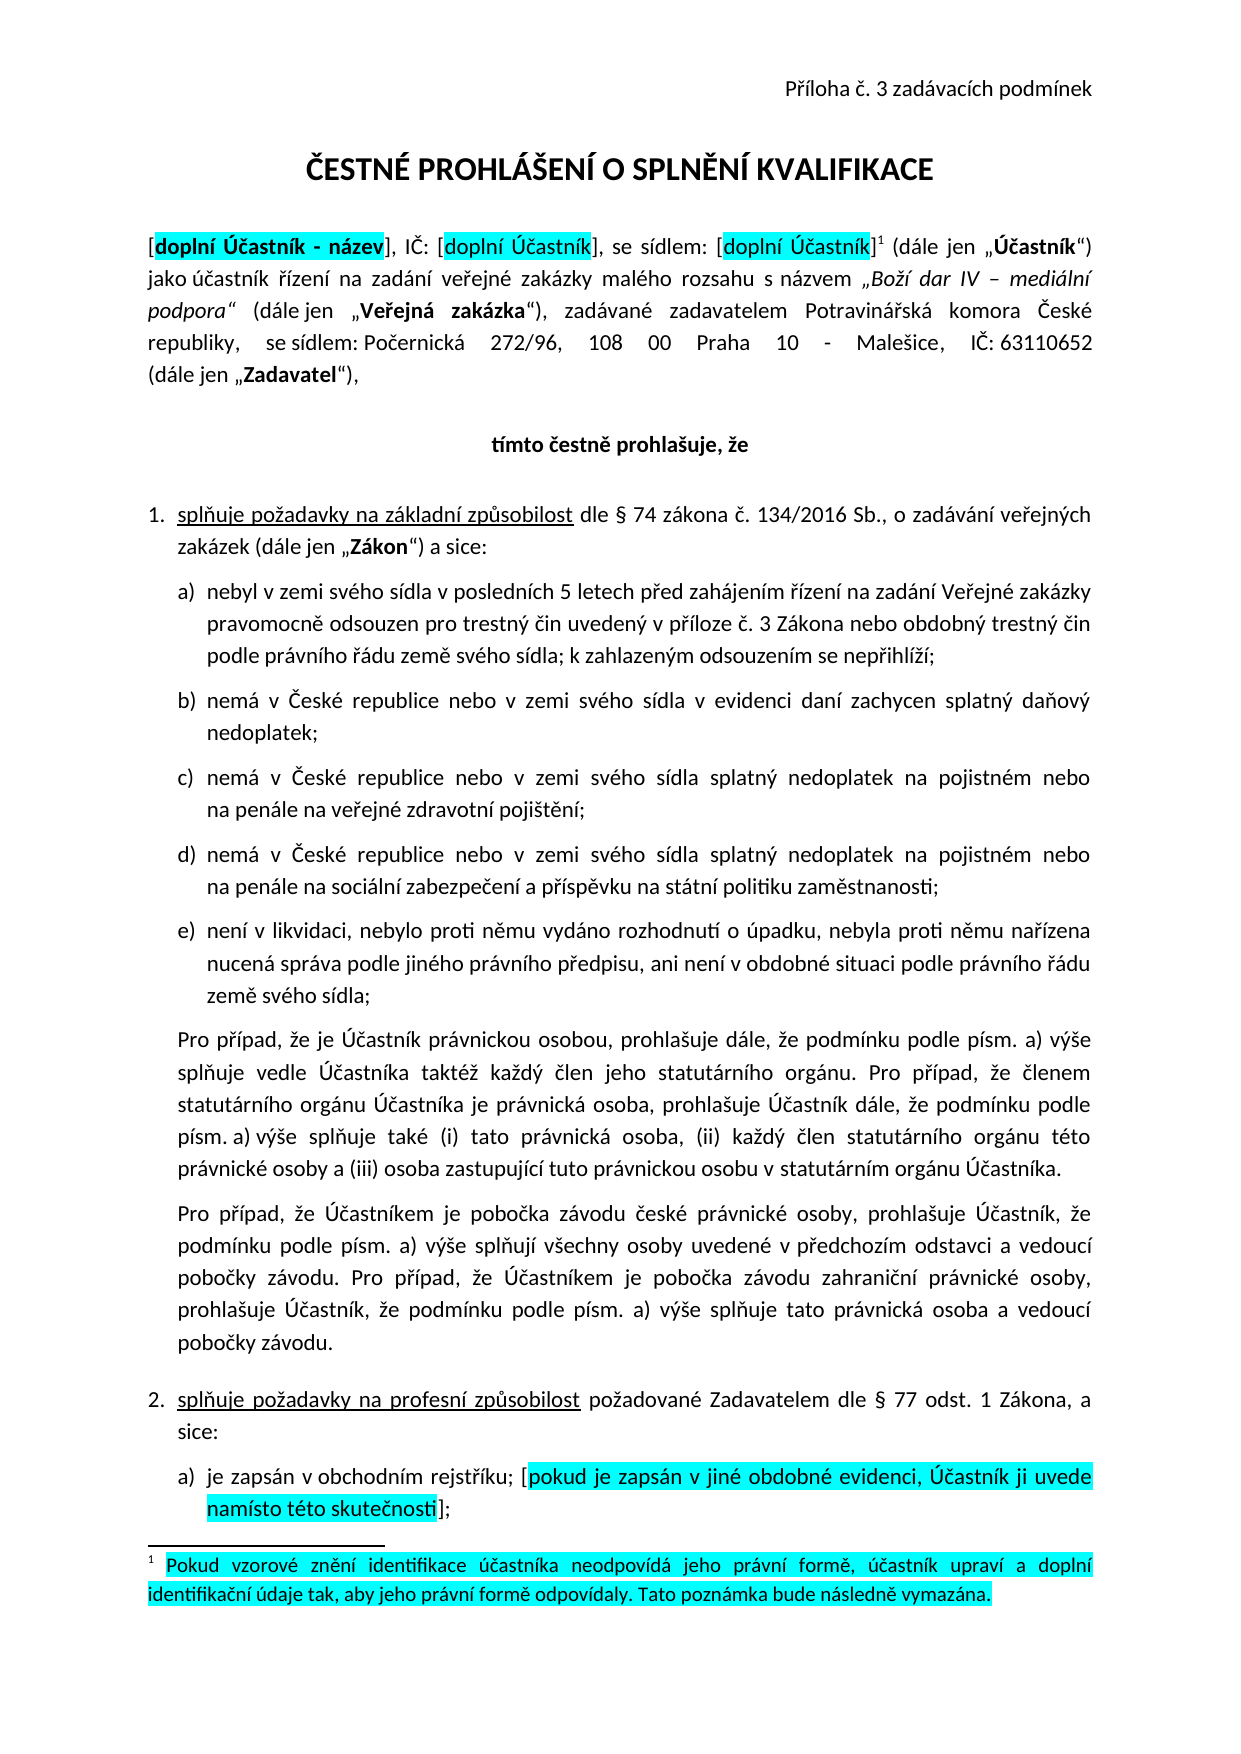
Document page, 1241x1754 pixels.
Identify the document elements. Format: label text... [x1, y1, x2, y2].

list nemá v České republice nebo v zemi svého sídla splatný nedoplatek na pojistném nebo na penále na veřejné zdravotní pojištění; [177, 763, 1093, 823]
list je zapsán v obchodním rejstříku; [pokud je zapsán v jiné obdobné evidenci, Účastník ji uvede namísto této skutečnosti]; [177, 1462, 1093, 1522]
text Pro případ, že Účastníkem je pobočka závodu české právnické osoby, prohlašuje Účastník, že podmínku podle písm. a) výše splňují všechny osoby uvedené v předchozím odstavci a vedoucí pobočky závodu. Pro případ, že Účastníkem je pobočka závodu zahraniční právnické osoby, prohlašuje Účastník, že podmínku podle písm. a) výše splňuje tato právnická osoba a vedoucí pobočky závodu. [177, 1199, 1093, 1356]
list nebyl v zemi svého sídla v posledních 5 letech před zahájením řízení na zadání Veřejné zakázky pravomocně odsouzen pro trestný čin uvedený v příloze č. 3 Zákona nebo obdobný trestný čin podle právního řádu země svého sídla; k zahlazeným odsouzením se nepřihlíží; [177, 577, 1093, 669]
text [doplní Účastník - název], IČ: [doplní Účastník], se sídlem: [doplní Účastník] (dále jen „Účastník“) jako účastník řízení na zadání veřejné zakázky malého rozsahu s názvem „Boží dar IV – mediální podpora“ (dále jen „Veřejná zakázka“), zadávané zadavatelem Potravinářská komora České republiky, se sídlem: Počernická 272/96, 108 00 Praha 10 - Malešice, IČ: 63110652 (dále jen „Zadavatel“), [148, 232, 1093, 389]
list nemá v České republice nebo v zemi svého sídla splatný nedoplatek na pojistném nebo na penále na sociální zabezpečení a příspěvku na státní politiku zaměstnanosti; [177, 840, 1093, 900]
list splňuje požadavky na profesní způsobilost požadované Zadavatelem dle § 77 odst. 1 Zákona, a sice: [148, 1385, 1093, 1445]
list není v likvidaci, nebylo proti němu vydáno rozhodnutí o úpadku, nebyla proti němu nařízena nucená správa podle jiného právního předpisu, ani není v obdobné situaci podle právního řádu země svého sídla; [177, 917, 1093, 1009]
text Pro případ, že je Účastník právnickou osobou, prohlašuje dále, že podmínku podle písm. a) výše splňuje vedle Účastníka taktéž každý člen jeho statutárního orgánu. Pro případ, že členem statutárního orgánu Účastníka je právnická osoba, prohlašuje Účastník dále, že podmínku podle písm. a) výše splňuje také (i) tato právnická osoba, (ii) každý člen statutárního orgánu této právnické osoby a (iii) osoba zastupující tuto právnickou osobu v statutárním orgánu Účastníka. [177, 1026, 1093, 1182]
list nemá v České republice nebo v zemi svého sídla v evidenci daní zachycen splatný daňový nedoplatek; [177, 686, 1093, 746]
text tímto čestně prohlašuje, že [148, 430, 1093, 458]
text ČESTNÉ PROHLÁŠENÍ O SPLNĚNÍ KVALIFIKACE [207, 148, 1033, 188]
list splňuje požadavky na základní způsobilost dle § 74 zákona č. 134/2016 Sb., o zadávání veřejných zakázek (dále jen „Zákon“) a sice: [148, 500, 1093, 560]
